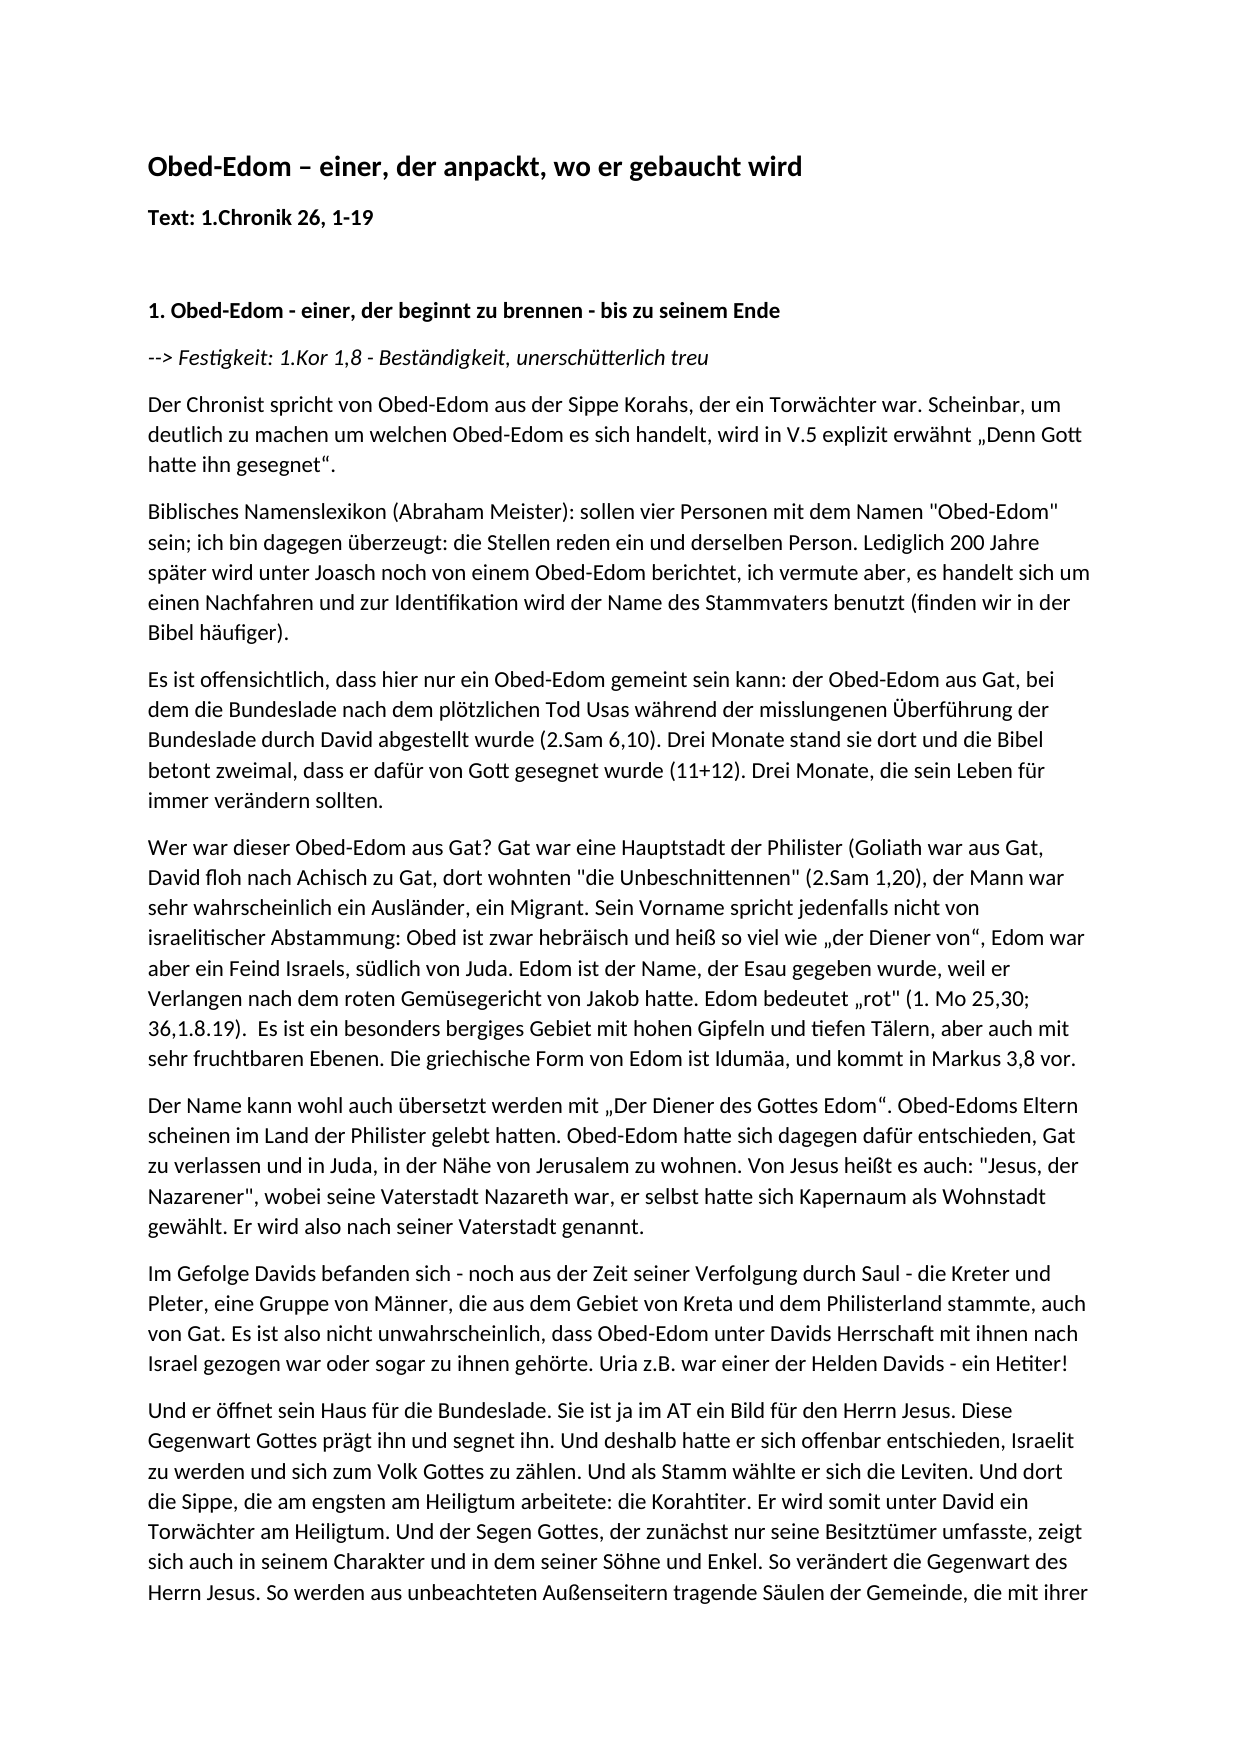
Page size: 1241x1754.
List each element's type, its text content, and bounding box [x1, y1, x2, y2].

text Im Gefolge Davids befanden sich - noch aus der Zeit seiner Verfolgung durch Saul - die Kreter und Pleter, eine Gruppe von Männer, die aus dem Gebiet von Kreta und dem Philisterland stammte, auch von Gat. Es ist also nicht unwahrscheinlich, dass Obed-Edom unter Davids Herrschaft mit ihnen nach Israel gezogen war oder sogar zu ihnen gehörte. Uria z.B. war einer der Helden Davids - ein Hetiter! [148, 1259, 1093, 1378]
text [148, 1396, 1093, 1606]
text Wer war dieser Obed-Edom aus Gat? Gat war eine Hauptstadt der Philister (Goliath war aus Gat, David floh nach Achisch zu Gat, dort wohnten "die Unbeschnittennen" (2.Sam 1,20), der Mann war sehr wahrscheinlich ein Ausländer, ein Migrant. Sein Vorname spricht jedenfalls nicht von israelitischer Abstammung: Obed ist zwar hebräisch und heiß so viel wie „der Diener von“, Edom war aber ein Feind Israels, südlich von Juda. Edom ist der Name, der Esau gegeben wurde, weil er Verlangen nach dem roten Gemüsegericht von Jakob hatte. Edom bedeutet „rot" (1. Mo 25,30; 36,1.8.19). Es ist ein besonders bergiges Gebiet mit hohen Gipfeln und tiefen Tälern, aber auch mit sehr fruchtbaren Ebenen. Die griechische Form von Edom ist Idumäa, und kommt in Markus 3,8 vor. [148, 833, 1093, 1072]
text Biblisches Namenslexikon (Abraham Meister): sollen vier Personen mit dem Namen "Obed-Edom" sein; ich bin dagegen überzeugt: die Stellen reden ein und derselben Person. Lediglich 200 Jahre später wird unter Joasch noch von einem Obed-Edom berichtet, ich vermute aber, es handelt sich um einen Nachfahren und zur Identifikation wird der Name des Stammvaters benutzt (finden wir in der Bibel häufiger). [148, 497, 1093, 646]
text --> Festigkeit: 1.Kor 1,8 - Beständigkeit, unerschütterlich treu [148, 343, 1093, 371]
text Text: 1.Chronik 26, 1-19 [148, 203, 1093, 231]
text Der Name kann wohl auch übersetzt werden mit „Der Diener des Gottes Edom“. Obed-Edoms Eltern scheinen im Land der Philister gelebt hatten. Obed-Edom hatte sich dagegen dafür entschieden, Gat zu verlassen und in Juda, in der Nähe von Jerusalem zu wohnen. Von Jesus heißt es auch: "Jesus, der Nazarener", wobei seine Vaterstadt Nazareth war, er selbst hatte sich Kapernaum als Wohnstadt gewählt. Er wird also nach seiner Vaterstadt genannt. [148, 1091, 1093, 1240]
text Der Chronist spricht von Obed-Edom aus der Sippe Korahs, der ein Torwächter war. Scheinbar, um deutlich zu machen um welchen Obed-Edom es sich handelt, wird in V.5 explizit erwähnt „Denn Gott hatte ihn gesegnet“. [148, 390, 1093, 479]
text Es ist offensichtlich, dass hier nur ein Obed-Edom gemeint sein kann: der Obed-Edom aus Gat, bei dem die Bundeslade nach dem plötzlichen Tod Usas während der misslungenen Überführung der Bundeslade durch David abgestellt wurde (2.Sam 6,10). Drei Monate stand sie dort und die Bibel betont zweimal, dass er dafür von Gott gesegnet wurde (11+12). Drei Monate, die sein Leben für immer verändern sollten. [148, 665, 1093, 814]
text 1. Obed-Edom - einer, der beginnt zu brennen - bis zu seinem Ende [148, 296, 1093, 324]
text Obed-Edom – einer, der anpackt, wo er gebaucht wird [148, 148, 1093, 183]
